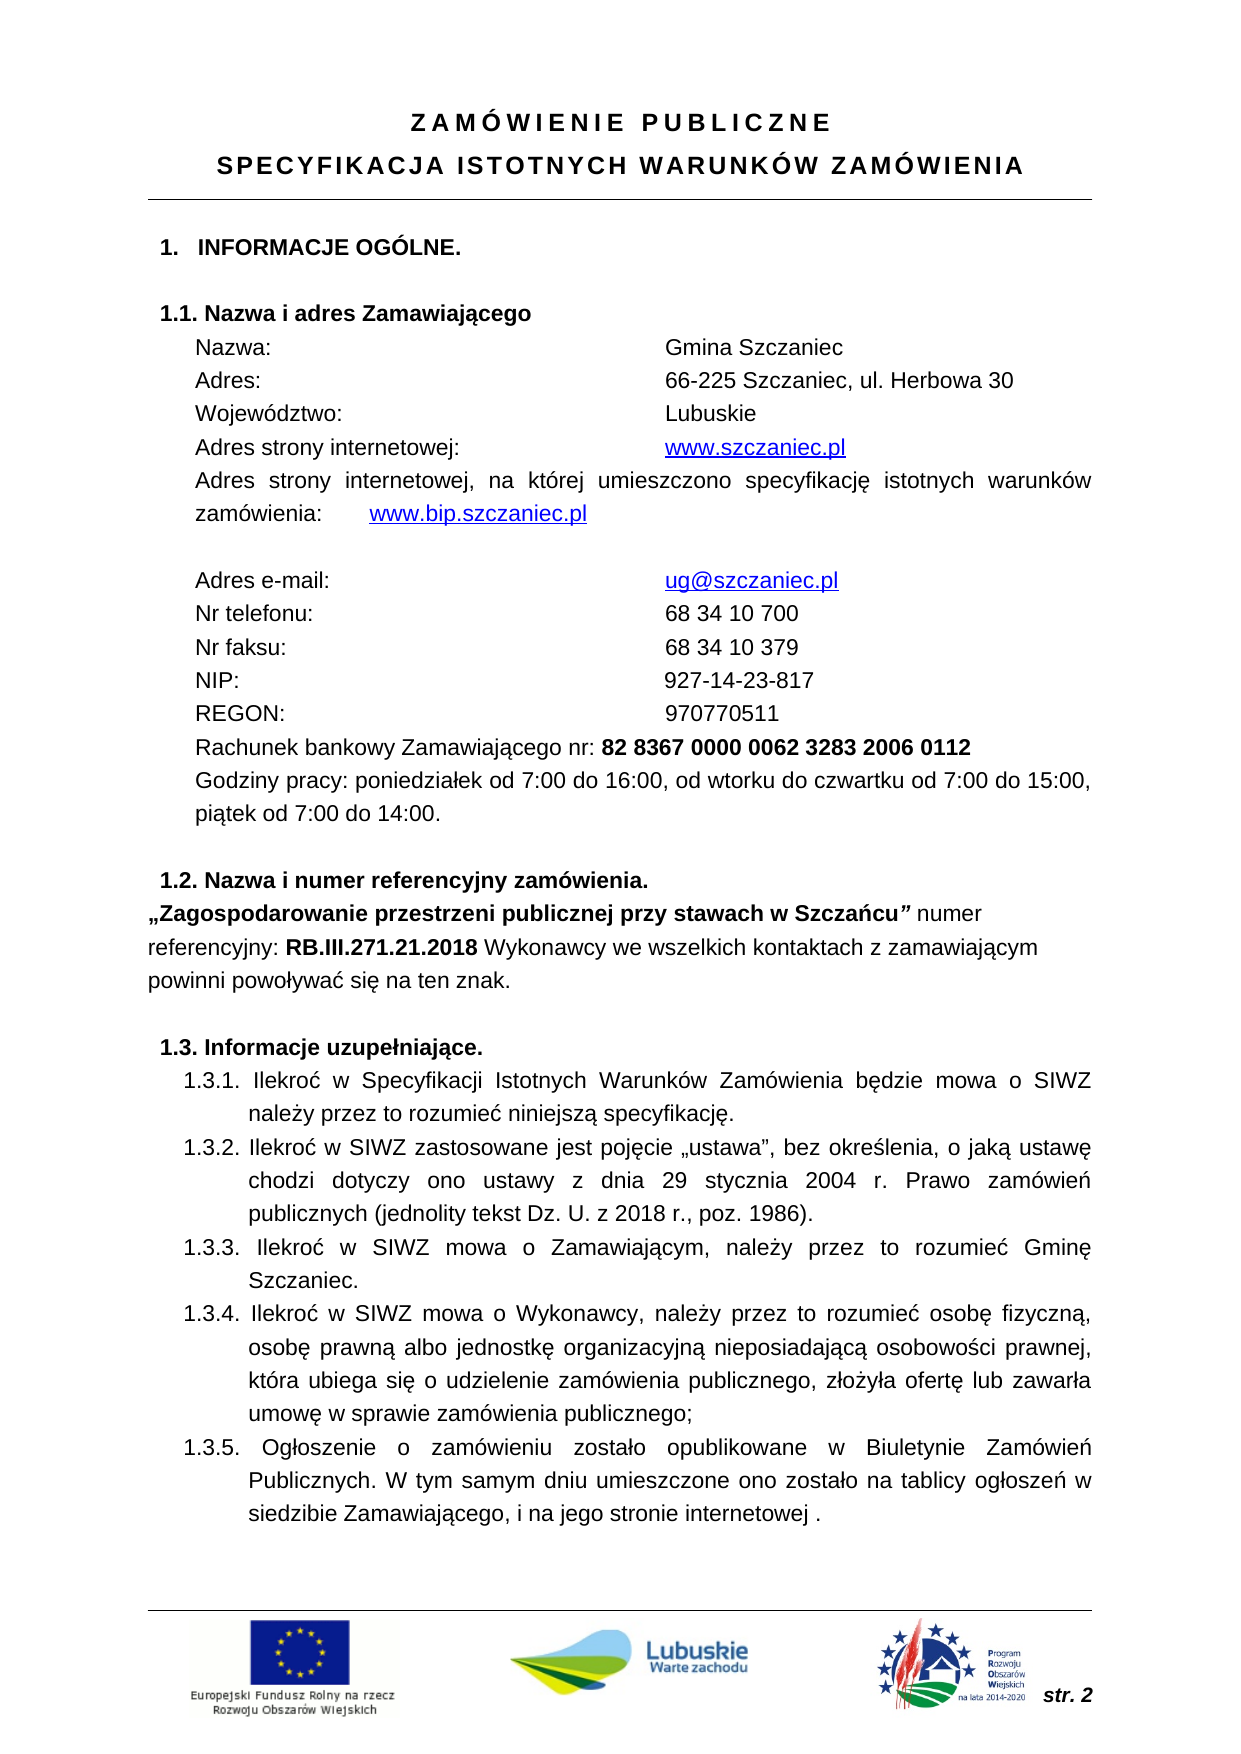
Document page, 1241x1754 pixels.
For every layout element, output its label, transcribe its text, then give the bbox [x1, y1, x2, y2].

picture [510, 1618, 749, 1708]
text Godziny pracy: poniedziałek od 7:00 do 16:00, od wtorku do czwartku od 7:00 do 15:00, piątek od 7:00 do 14:00. [195, 762, 1092, 828]
text Rachunek bankowy Zamawiającego nr: 82 8367 0000 0062 3283 2006 0112 [195, 728, 1092, 762]
text 1.1. Nazwa i adres Zamawiającego [159, 295, 1092, 328]
text 1.3.4. Ilekroć w SIWZ mowa o Wykonawcy, należy przez to rozumieć osobę fizyczną, osobę prawną albo jednostkę organizacyjną nieposiadającą osobowości prawnej, która ubiega się o udzielenie zamówienia publicznego, złożyła ofertę lub zawarła umowę w sprawie zamówienia publicznego; [183, 1295, 1092, 1428]
text Adres strony internetowej: www.szczaniec.pl [195, 428, 1092, 462]
text Adres e-mail: ug@szczaniec.pl [195, 562, 1092, 595]
text 1.2. Nazwa i numer referencyjny zamówienia. [159, 862, 1092, 895]
text Nr faksu: 68 34 10 379 [195, 628, 1092, 662]
text 1. INFORMACJE OGÓLNE. [159, 228, 1092, 262]
text Adres strony internetowej, na której umieszczono specyfikację istotnych warunków zamówienia: www.bip.szczaniec.pl [195, 462, 1092, 528]
text NIP: 927-14-23-817 [195, 662, 1092, 695]
picture [870, 1618, 1037, 1718]
text 1.3.2. Ilekroć w SIWZ zastosowane jest pojęcie „ustawa”, bez określenia, o jaką ustawę chodzi dotyczy ono ustawy z dnia 29 stycznia 2004 r. Prawo zamówień publicznych (jednolity tekst Dz. U. z 2018 r., poz. 1986). [183, 1128, 1092, 1228]
picture [189, 1619, 400, 1718]
text 1.3. Informacje uzupełniające. [159, 1028, 1092, 1062]
text REGON: 970770511 [195, 695, 1092, 728]
text 1.3.1. Ilekroć w Specyfikacji Istotnych Warunków Zamówienia będzie mowa o SIWZ należy przez to rozumieć niniejszą specyfikację. [183, 1062, 1092, 1128]
text Nazwa: Gmina Szczaniec [195, 328, 1092, 362]
text „Zagospodarowanie przestrzeni publicznej przy stawach w Szczańcu” numer referencyjny: RB.III.271.21.2018 Wykonawcy we wszelkich kontaktach z zamawiającym powinni powoływać się na ten znak. [148, 895, 1092, 995]
text 1.3.5. Ogłoszenie o zamówieniu zostało opublikowane w Biuletynie Zamówień Publicznych. W tym samym dniu umieszczone ono zostało na tablicy ogłoszeń w siedzibie Zamawiającego, i na jego stronie internetowej . [183, 1428, 1092, 1528]
text Adres: 66-225 Szczaniec, ul. Herbowa 30 [195, 362, 1092, 395]
text 1.3.3. Ilekroć w SIWZ mowa o Zamawiającym, należy przez to rozumieć Gminę Szczaniec. [183, 1228, 1092, 1295]
text Nr telefonu: 68 34 10 700 [195, 595, 1092, 628]
text Województwo: Lubuskie [195, 395, 1092, 428]
